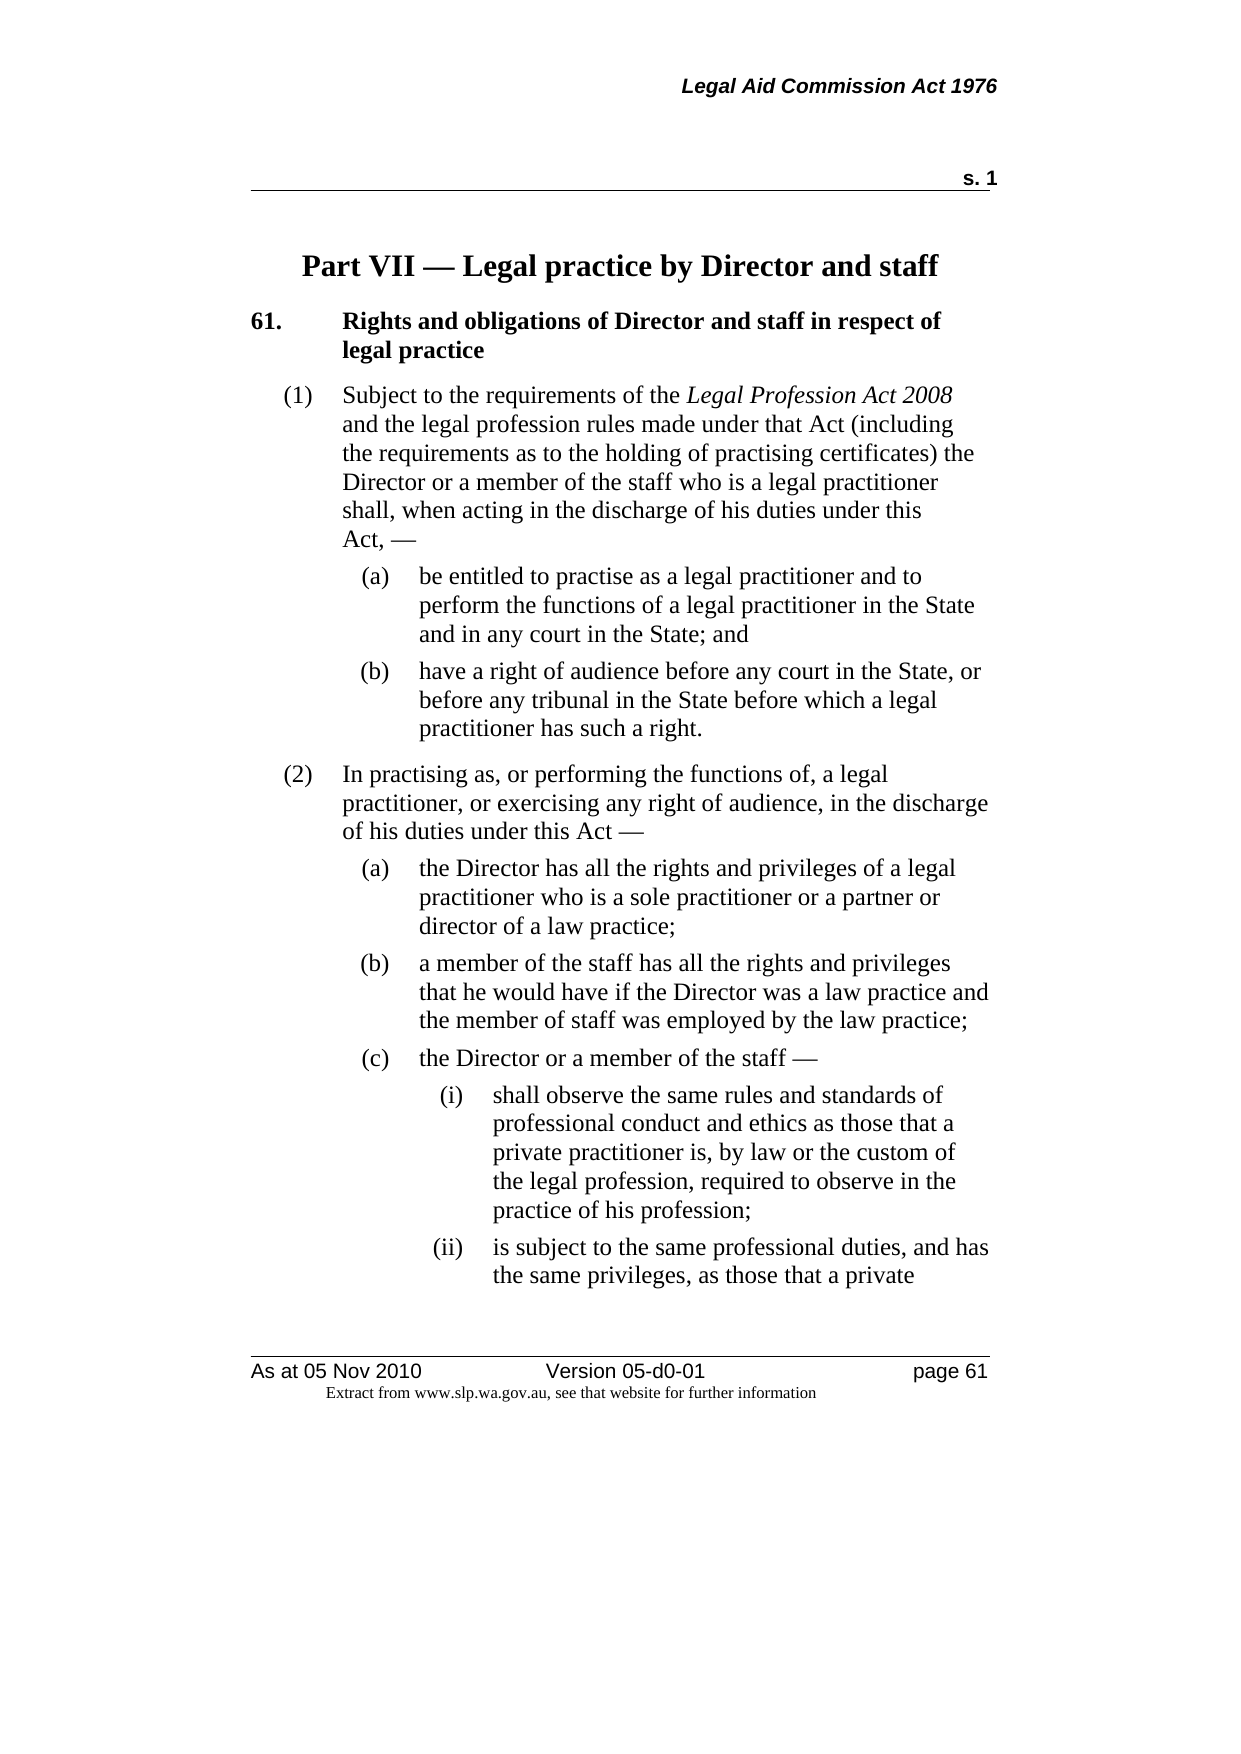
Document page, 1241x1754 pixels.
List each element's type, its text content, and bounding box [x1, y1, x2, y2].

text (1) Subject to the requirements of the Legal Profession Act 2008 and the legal profession rules made under that Act (including the requirements as to the holding of practising certificates) the Director or a member of the staff who is a legal practitioner shall, when acting in the discharge of his duties under this Act, — [251, 381, 990, 553]
text (c) the Director or a member of the staff — [251, 1043, 990, 1071]
text (b) have a right of audience before any court in the State, or before any tribunal in the State before which a legal practitioner has such a right. [251, 656, 990, 742]
subtitle 61. Rights and obligations of Director and staff in respect of legal practice [251, 306, 990, 364]
text (i) shall observe the same rules and standards of professional conduct and ethics as those that a private practitioner is, by law or the custom of the legal profession, required to observe in the practice of his profession; [251, 1080, 990, 1223]
text (2) In practising as, or performing the functions of, a legal practitioner, or exercising any right of audience, in the discharge of his duties under this Act — [251, 759, 990, 845]
text (a) the Director has all the rights and privileges of a legal practitioner who is a sole practitioner or a partner or director of a law practice; [251, 853, 990, 940]
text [251, 1232, 990, 1289]
text (a) be entitled to practise as a legal practitioner and to perform the functions of a legal practitioner in the State and in any court in the State; and [251, 561, 990, 648]
subtitle Part VII — Legal practice by Director and staff [251, 247, 990, 283]
text (b) a member of the staff has all the rights and privileges that he would have if the Director was a law practice and the member of staff was employed by the law practice; [251, 948, 990, 1034]
